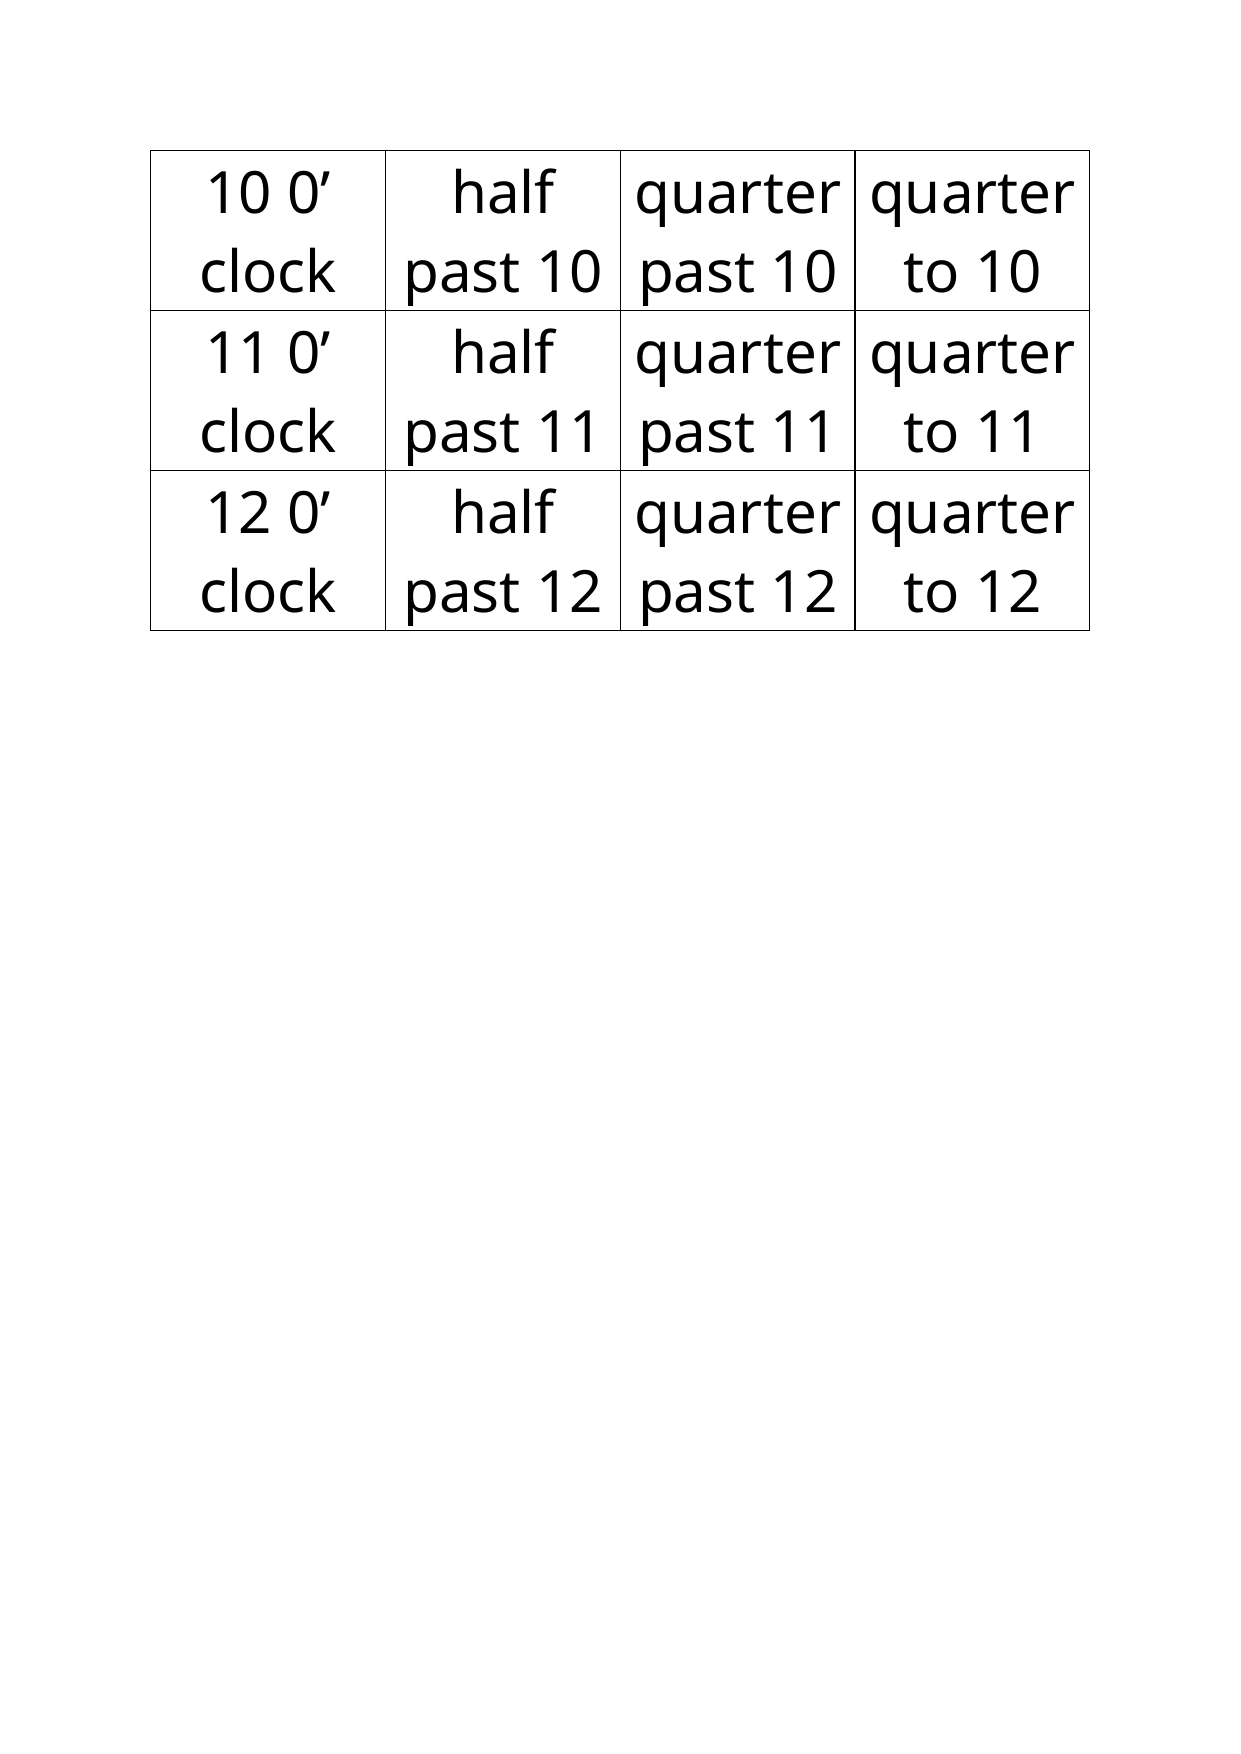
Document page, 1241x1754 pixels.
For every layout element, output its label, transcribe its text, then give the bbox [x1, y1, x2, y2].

table_cell quarter past 11 [621, 311, 854, 470]
table_cell quarter to 11 [856, 311, 1089, 470]
table_cell quarter past 10 [621, 151, 854, 310]
table_cell 12 0’ clock [151, 471, 385, 630]
table_cell half past 10 [386, 151, 620, 310]
table_cell quarter to 10 [856, 151, 1089, 310]
table_cell quarter to 12 [856, 471, 1089, 630]
table_cell 10 0’ clock [151, 151, 385, 310]
table_cell half past 11 [386, 311, 620, 470]
table_cell 11 0’ clock [151, 311, 385, 470]
table_cell quarter past 12 [621, 471, 854, 630]
table_cell half past 12 [386, 471, 620, 630]
